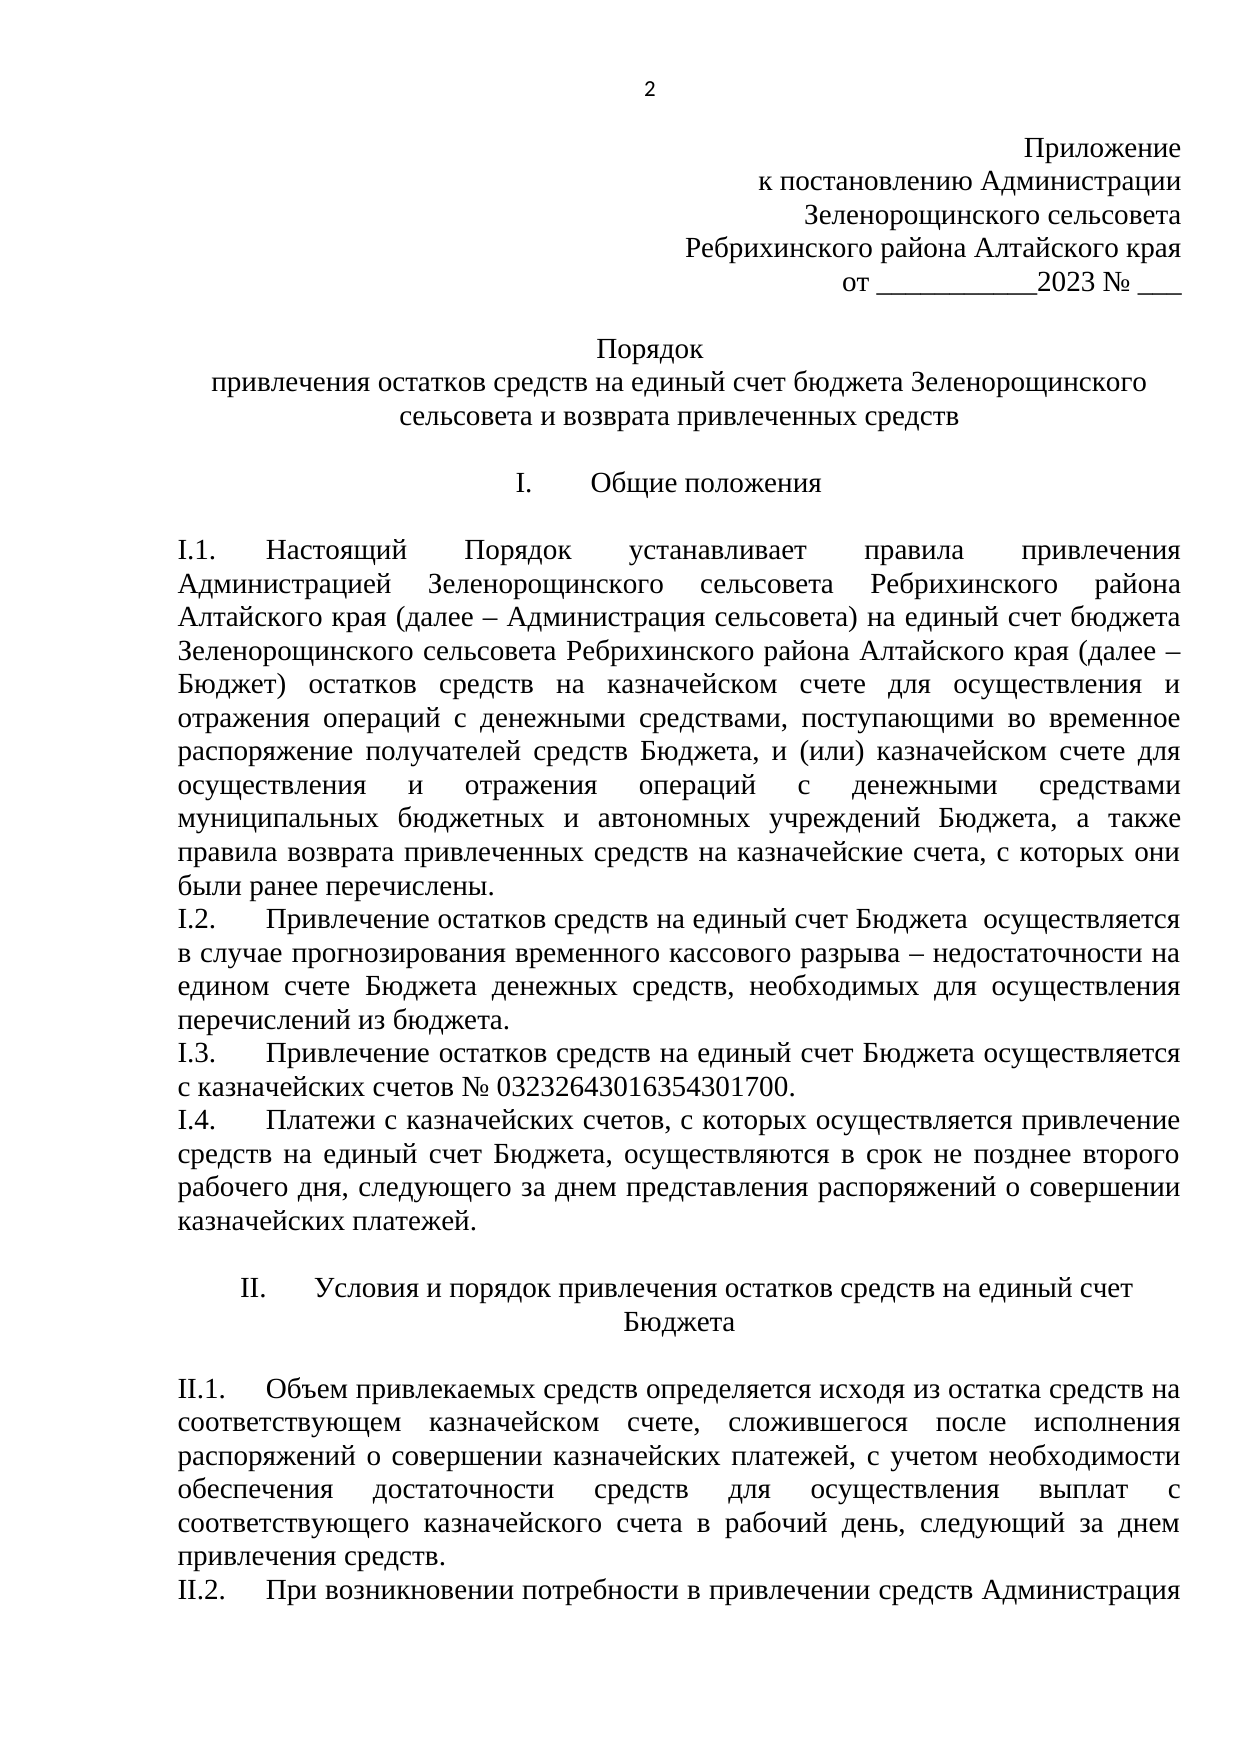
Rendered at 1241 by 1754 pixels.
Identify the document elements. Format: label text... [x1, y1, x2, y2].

list Привлечение остатков средств на единый счет Бюджета осуществляется с казначейских счетов № 03232643016354301700. [177, 1035, 1181, 1102]
title к постановлению Администрации [118, 163, 1181, 197]
title Порядок [118, 331, 1181, 364]
title от ___________2023 № ___ [118, 264, 1181, 297]
title Ребрихинского района Алтайского края [118, 230, 1181, 264]
list Условия и порядок привлечения остатков средств на единый счет Бюджета [177, 1270, 1181, 1337]
title привлечения остатков средств на единый счет бюджета Зеленорощинского сельсовета и возврата привлеченных средств [177, 364, 1181, 432]
list Привлечение остатков средств на единый счет Бюджета осуществляется в случае прогнозирования временного кассового разрыва – недостаточности на едином счете Бюджета денежных средств, необходимых для осуществления перечислений из бюджета. [177, 901, 1181, 1035]
list Платежи с казначейских счетов, с которых осуществляется привлечение средств на единый счет Бюджета, осуществляются в срок не позднее второго рабочего дня, следующего за днем представления распоряжений о совершении казначейских платежей. [177, 1102, 1181, 1237]
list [177, 1572, 1181, 1606]
list Настоящий Порядок устанавливает правила привлечения Администрацией Зеленорощинского сельсовета Ребрихинского района Алтайского края (далее – Администрация сельсовета) на единый счет бюджета Зеленорощинского сельсовета Ребрихинского района Алтайского края (далее – Бюджет) остатков средств на казначейском счете для осуществления и отражения операций с денежными средствами, поступающими во временное распоряжение получателей средств Бюджета, и (или) казначейском счете для осуществления и отражения операций с денежными средствами муниципальных бюджетных и автономных учреждений Бюджета, а также правила возврата привлеченных средств на казначейские счета, с которых они были ранее перечислены. [177, 532, 1181, 901]
title Приложение [177, 130, 1181, 163]
title Общие положения [156, 465, 1181, 499]
list Объем привлекаемых средств определяется исходя из остатка средств на соответствующем казначейском счете, сложившегося после исполнения распоряжений о совершении казначейских платежей, с учетом необходимости обеспечения достаточности средств для осуществления выплат с соответствующего казначейского счета в рабочий день, следующий за днем привлечения средств. [177, 1371, 1181, 1572]
title Зеленорощинского сельсовета [118, 197, 1181, 230]
